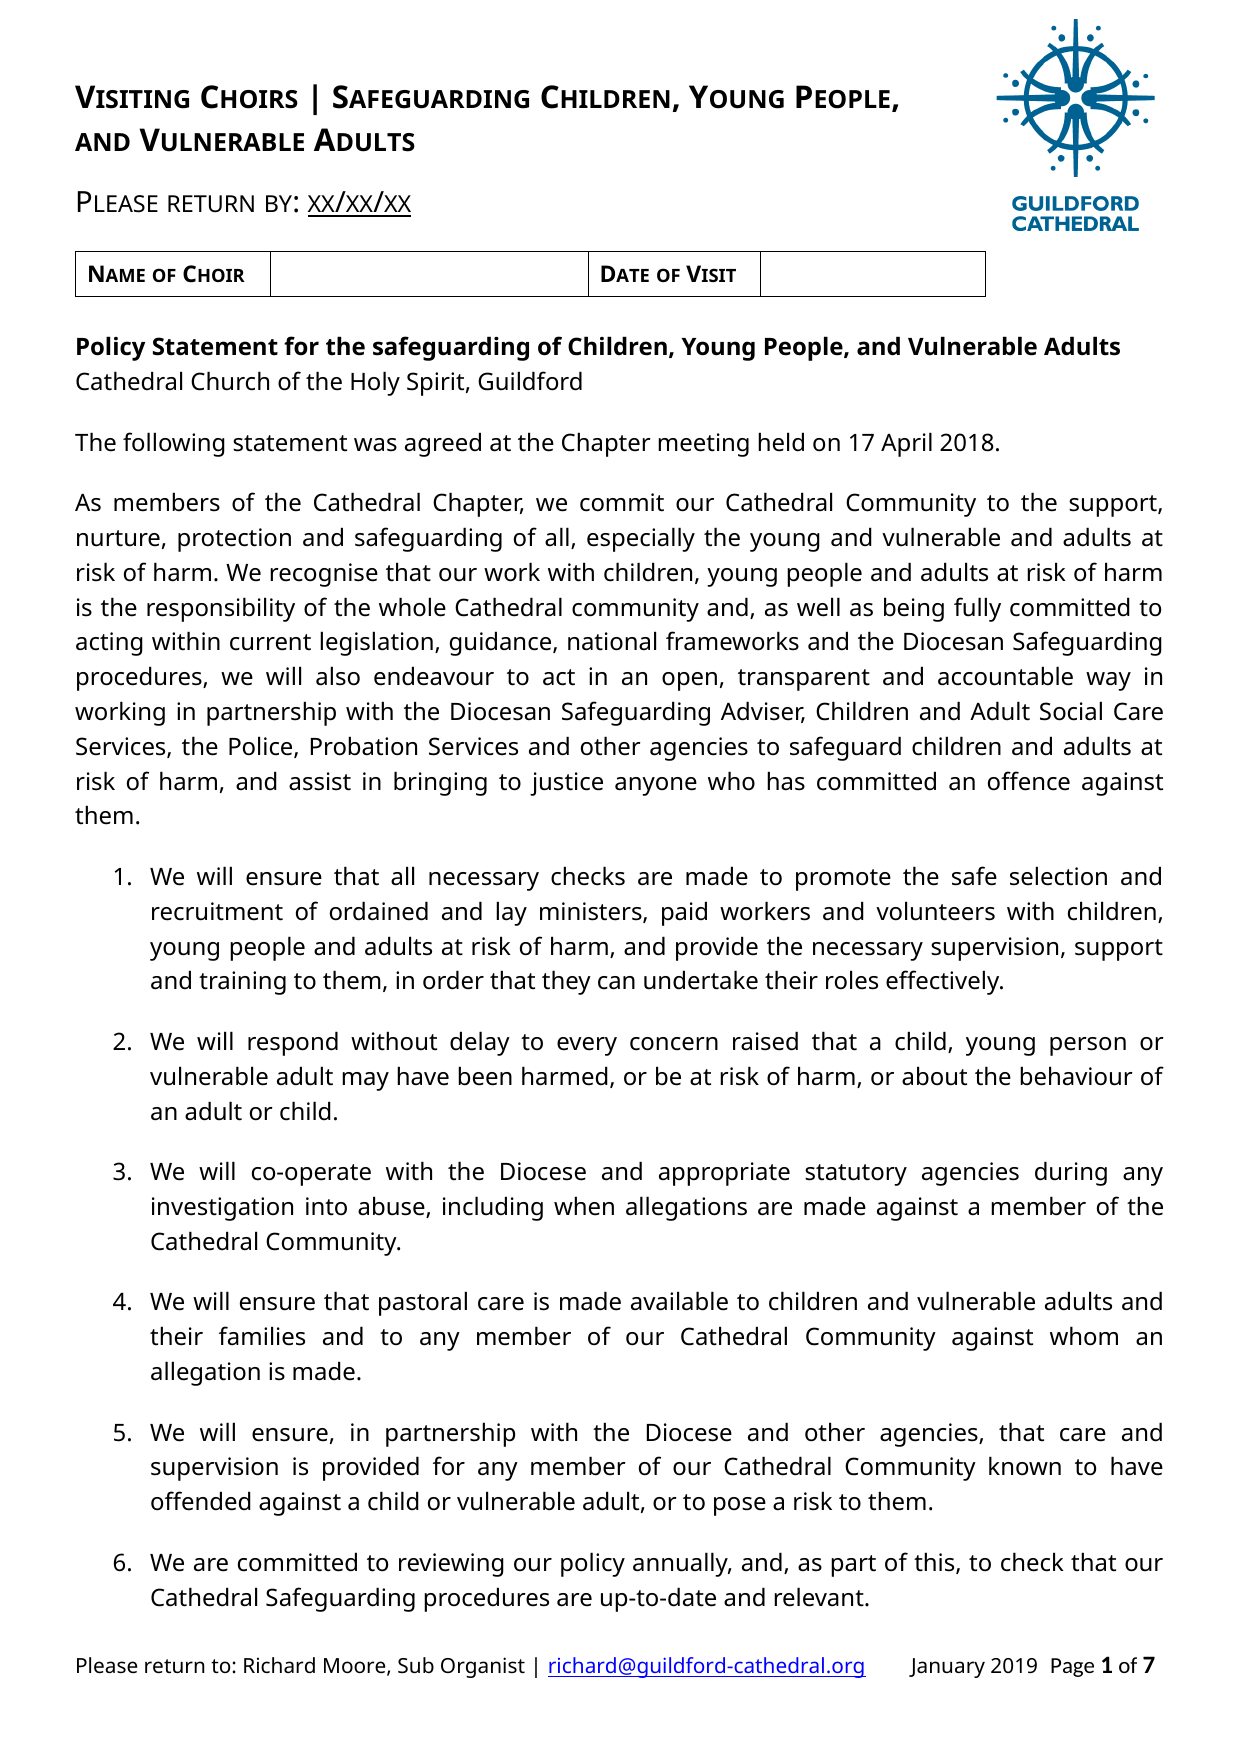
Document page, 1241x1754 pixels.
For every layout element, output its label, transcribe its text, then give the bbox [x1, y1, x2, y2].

table_header Date of Visit [589, 252, 760, 296]
table_header [271, 252, 588, 296]
list We will respond without delay to every concern raised that a child, young person or vulnerable adult may have been harmed, or be at risk of harm, or about the behaviour of an adult or child. [112, 1025, 1165, 1127]
text Visiting Choirs | Safeguarding Children, Young People, and Vulnerable Adults [75, 75, 981, 160]
text Cathedral Church of the Holy Spirit, Guildford [75, 365, 1165, 397]
text Please return by: xx/xx/xx [75, 181, 981, 221]
list We will co-operate with the Diocese and appropriate statutory agencies during any investigation into abuse, including when allegations are made against a member of the Cathedral Community. [112, 1155, 1165, 1257]
list We will ensure that pastoral care is made available to children and vulnerable adults and their families and to any member of our Cathedral Community against whom an allegation is made. [112, 1285, 1165, 1387]
table_header Name of Choir [76, 252, 270, 296]
list We are committed to reviewing our policy annually, and, as part of this, to check that our Cathedral Safeguarding procedures are up-to-date and relevant. [112, 1546, 1165, 1613]
picture [981, 0, 1170, 251]
list We will ensure, in partnership with the Diocese and other agencies, that care and supervision is provided for any member of our Cathedral Community known to have offended against a child or vulnerable adult, or to pose a risk to them. [112, 1415, 1165, 1518]
text As members of the Cathedral Chapter, we commit our Cathedral Community to the support, nurture, protection and safeguarding of all, especially the young and vulnerable and adults at risk of harm. We recognise that our work with children, young people and adults at risk of harm is the responsibility of the whole Cathedral community and, as well as being fully committed to acting within current legislation, guidance, national frameworks and the Diocesan Safeguarding procedures, we will also endeavour to act in an open, transparent and accountable way in working in partnership with the Diocesan Safeguarding Adviser, Children and Adult Social Care Services, the Police, Probation Services and other agencies to safeguard children and adults at risk of harm, and assist in bringing to justice anyone who has committed an offence against them. [75, 486, 1165, 832]
text Policy Statement for the safeguarding of Children, Young People, and Vulnerable Adults [75, 330, 1165, 363]
table_header [761, 252, 985, 296]
text The following statement was agreed at the Chapter meeting held on 17 April 2018. [75, 425, 1165, 458]
list We will ensure that all necessary checks are made to promote the safe selection and recruitment of ordained and lay ministers, paid workers and volunteers with children, young people and adults at risk of harm, and provide the necessary supervision, support and training to them, in order that they can undertake their roles effectively. [112, 860, 1165, 997]
